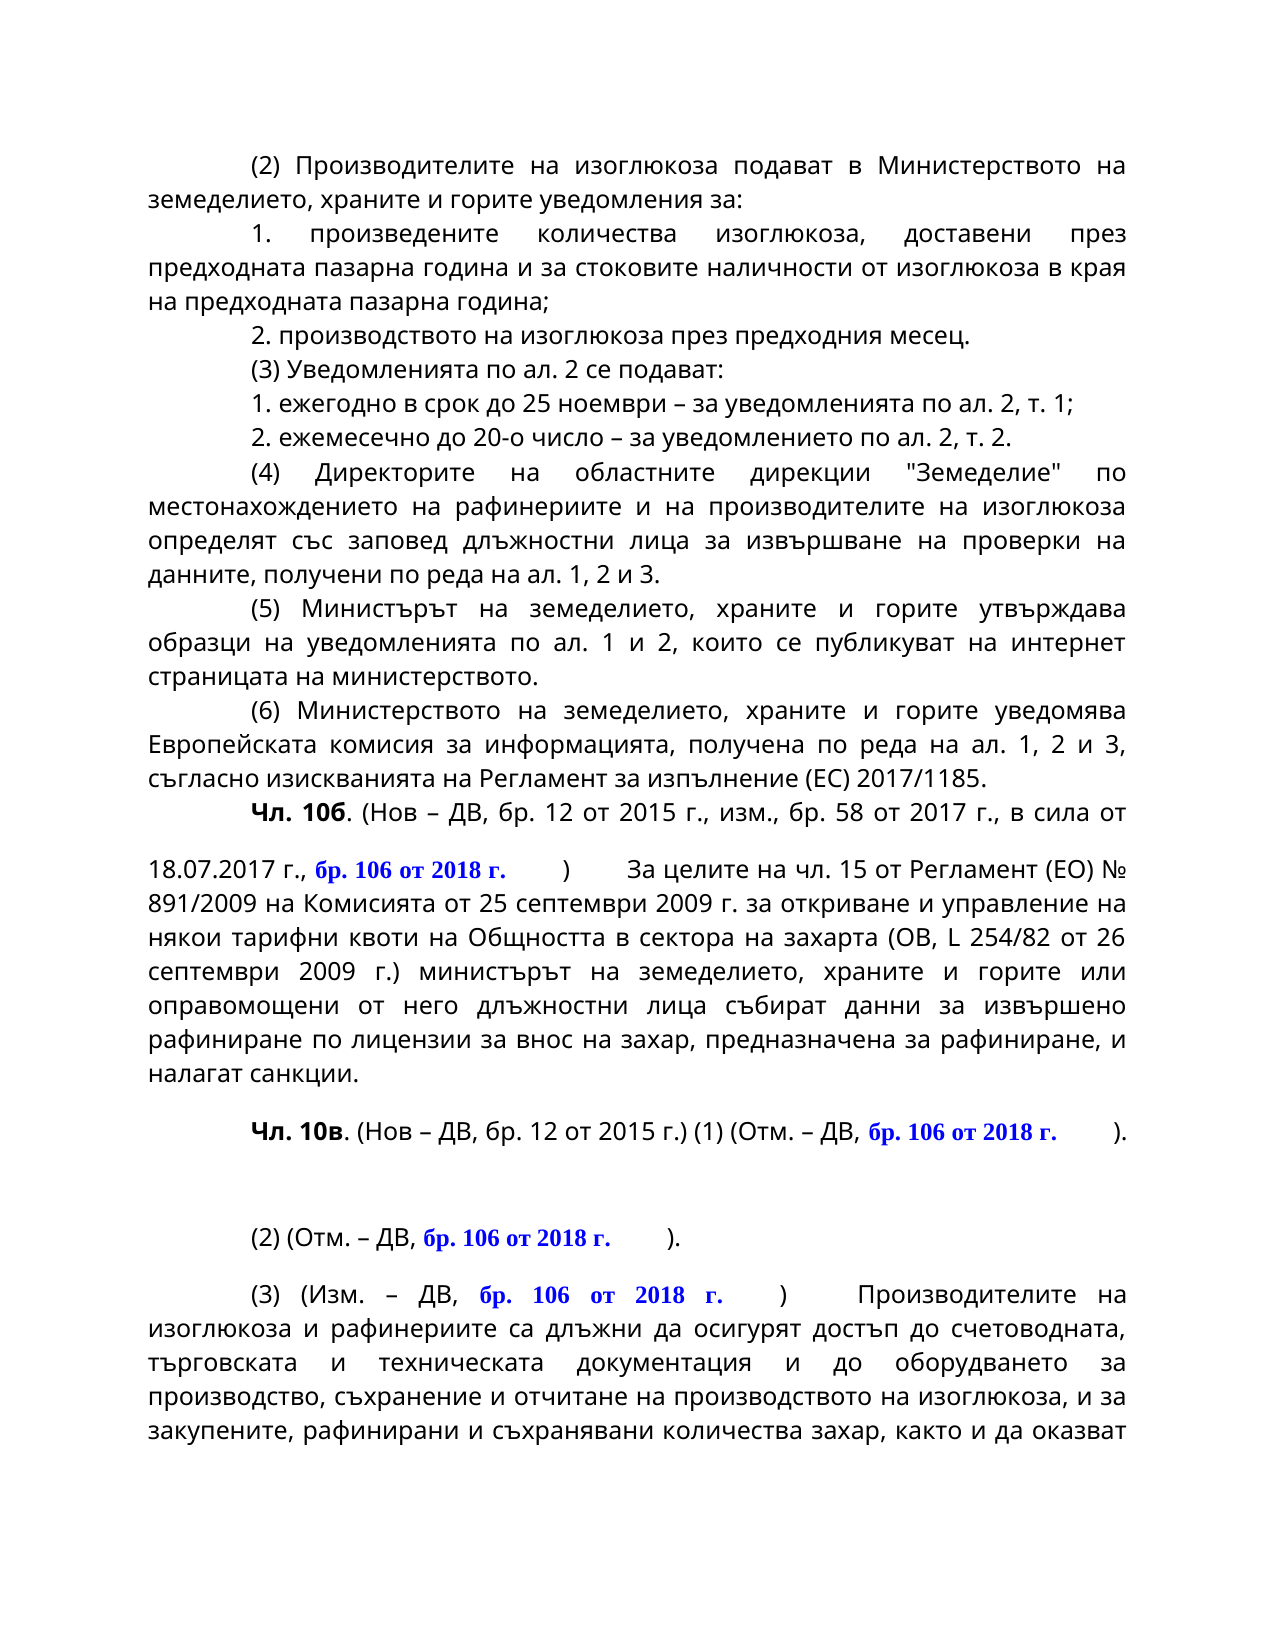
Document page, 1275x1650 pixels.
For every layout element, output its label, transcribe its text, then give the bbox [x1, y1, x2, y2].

text (5) Министърът на земеделието, храните и горите утвърждава образци на уведомленията по ал. 1 и 2, които се публикуват на интернет страницата на министерството. [148, 590, 1127, 693]
text (2) Производителите на изоглюкоза подават в Министерството на земеделието, храните и горите уведомления за: [148, 148, 1127, 216]
text Чл. 10б. (Нов – ДВ, бр. 12 от 2015 г., изм., бр. 58 от 2017 г., в сила от 18.07.2017 г., бр. 106 от 2018 г. ) За целите на чл. 15 от Регламент (ЕО) № 891/2009 на Комисията от 25 септември 2009 г. за откриване и управление на някои тарифни квоти на Общността в сектора на захарта (OB, L 254/82 от 26 септември 2009 г.) министърът на земеделието, храните и горите или оправомощени от него длъжностни лица събират данни за извършено рафиниране по лицензии за внос на захар, предназначена за рафиниране, и налагат санкции. [148, 795, 1127, 1090]
text (2) (Отм. – ДВ, бр. 106 от 2018 г. ). [148, 1197, 1127, 1254]
text (6) Министерството на земеделието, храните и горите уведомява Европейската комисия за информацията, получена по реда на ал. 1, 2 и 3, съгласно изискванията на Регламент за изпълнение (ЕС) 2017/1185. [148, 693, 1127, 795]
text 1. произведените количества изоглюкоза, доставени през предходната пазарна година и за стоковите наличности от изоглюкоза в края на предходната пазарна година; [148, 216, 1127, 318]
text Чл. 10в. (Нов – ДВ, бр. 12 от 2015 г.) (1) (Отм. – ДВ, бр. 106 от 2018 г. ). [148, 1090, 1127, 1197]
text (3) Уведомленията по ал. 2 се подават: [148, 352, 1127, 386]
text 2. ежемесечно до 20-о число – за уведомлението по ал. 2, т. 2. [148, 420, 1127, 454]
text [148, 1254, 1127, 1447]
text (4) Директорите на областните дирекции "Земеделие" по местонахождението на рафинериите и на производителите на изоглюкоза определят със заповед длъжностни лица за извършване на проверки на данните, получени по реда на ал. 1, 2 и 3. [148, 454, 1127, 590]
text 1. ежегодно в срок до 25 ноември – за уведомленията по ал. 2, т. 1; [148, 386, 1127, 420]
text 2. производството на изоглюкоза през предходния месец. [148, 318, 1127, 352]
